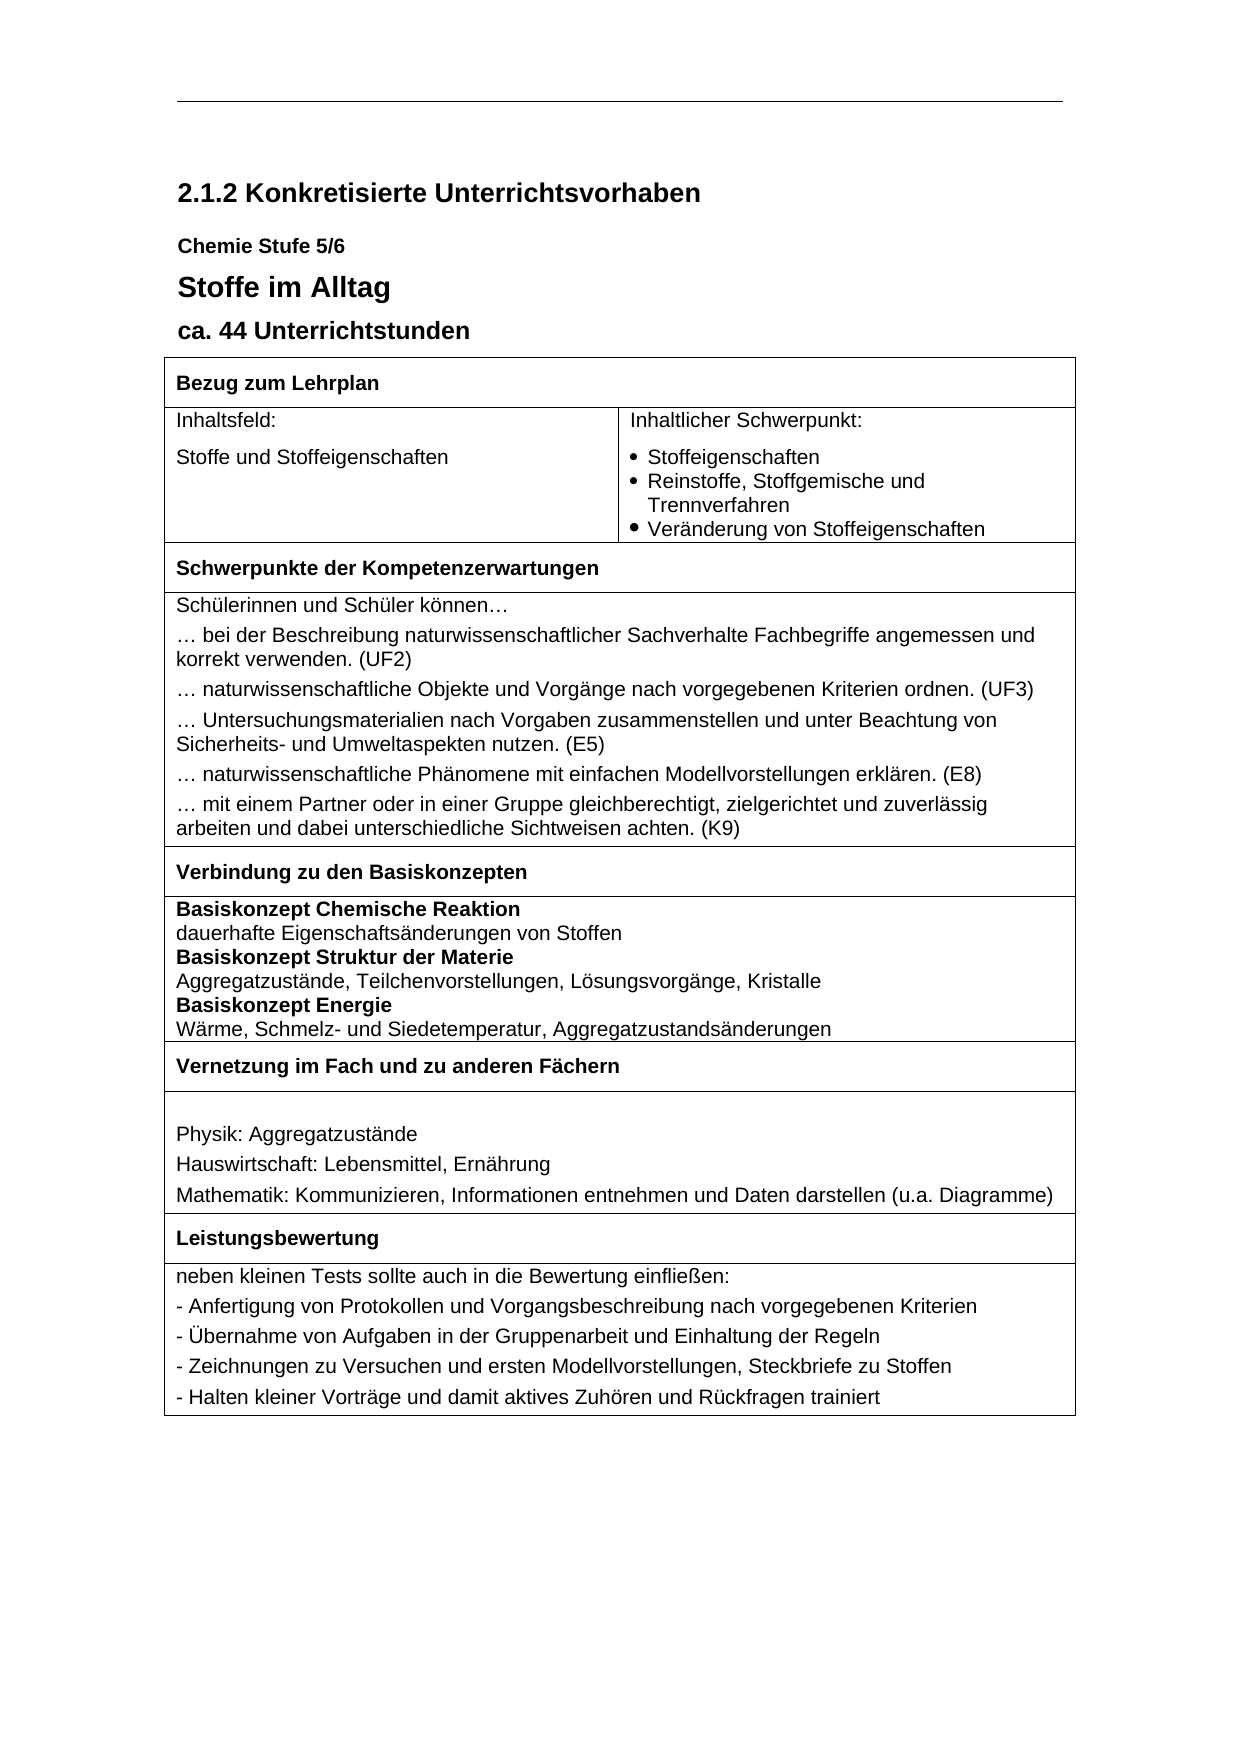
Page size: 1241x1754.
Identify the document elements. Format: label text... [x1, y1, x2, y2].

table_cell Inhaltlicher Schwerpunkt: Stoffeigenschaften Reinstoffe, Stoffgemische und Trennverfahren Veränderung von Stoffeigenschaften [619, 408, 1075, 542]
text Chemie Stufe 5/6 [177, 233, 1063, 257]
text ca. 44 Unterrichtstunden [177, 316, 1063, 345]
table_cell Schwerpunkte der Kompetenzerwartungen [165, 543, 1075, 592]
table_cell Vernetzung im Fach und zu anderen Fächern [165, 1042, 1075, 1091]
table_cell Verbindung zu den Basiskonzepten [165, 847, 1075, 896]
table_cell Leistungsbewertung [165, 1214, 1075, 1263]
table_cell Basiskonzept Chemische Reaktion dauerhafte Eigenschaftsänderungen von Stoffen Basiskonzept Struktur der Materie Aggregatzustände, Teilchenvorstellungen, Lösungsvorgänge, Kristalle Basiskonzept Energie Wärme, Schmelz- und Siedetemperatur, Aggregatzustandsänderungen [165, 897, 1075, 1041]
table_cell Inhaltsfeld: Stoffe und Stoffeigenschaften [165, 408, 618, 542]
text Stoffe im Alltag [177, 270, 1063, 303]
subtitle 2.1.2 Konkretisierte Unterrichtsvorhaben [177, 177, 1063, 208]
table_cell Physik: Aggregatzustände Hauswirtschaft: Lebensmittel, Ernährung Mathematik: Kommunizieren, Informationen entnehmen und Daten darstellen (u.a. Diagramme) [165, 1092, 1075, 1213]
table_cell Schülerinnen und Schüler können… … bei der Beschreibung naturwissenschaftlicher Sachverhalte Fachbegriffe angemessen und korrekt verwenden. (UF2) … naturwissenschaftliche Objekte und Vorgänge nach vorgegebenen Kriterien ordnen. (UF3) … Untersuchungsmaterialien nach Vorgaben zusammenstellen und unter Beachtung von Sicherheits- und Umweltaspekten nutzen. (E5) … naturwissenschaftliche Phänomene mit einfachen Modellvorstellungen erklären. (E8) … mit einem Partner oder in einer Gruppe gleichberechtigt, zielgerichtet und zuverlässig arbeiten und dabei unterschiedliche Sichtweisen achten. (K9) [165, 593, 1075, 846]
table_header Bezug zum Lehrplan [165, 358, 1075, 407]
table_cell neben kleinen Tests sollte auch in die Bewertung einfließen: - Anfertigung von Protokollen und Vorgangsbeschreibung nach vorgegebenen Kriterien - Übernahme von Aufgaben in der Gruppenarbeit und Einhaltung der Regeln - Zeichnungen zu Versuchen und ersten Modellvorstellungen, Steckbriefe zu Stoffen - Halten kleiner Vorträge und damit aktives Zuhören und Rückfragen trainiert [165, 1264, 1075, 1415]
